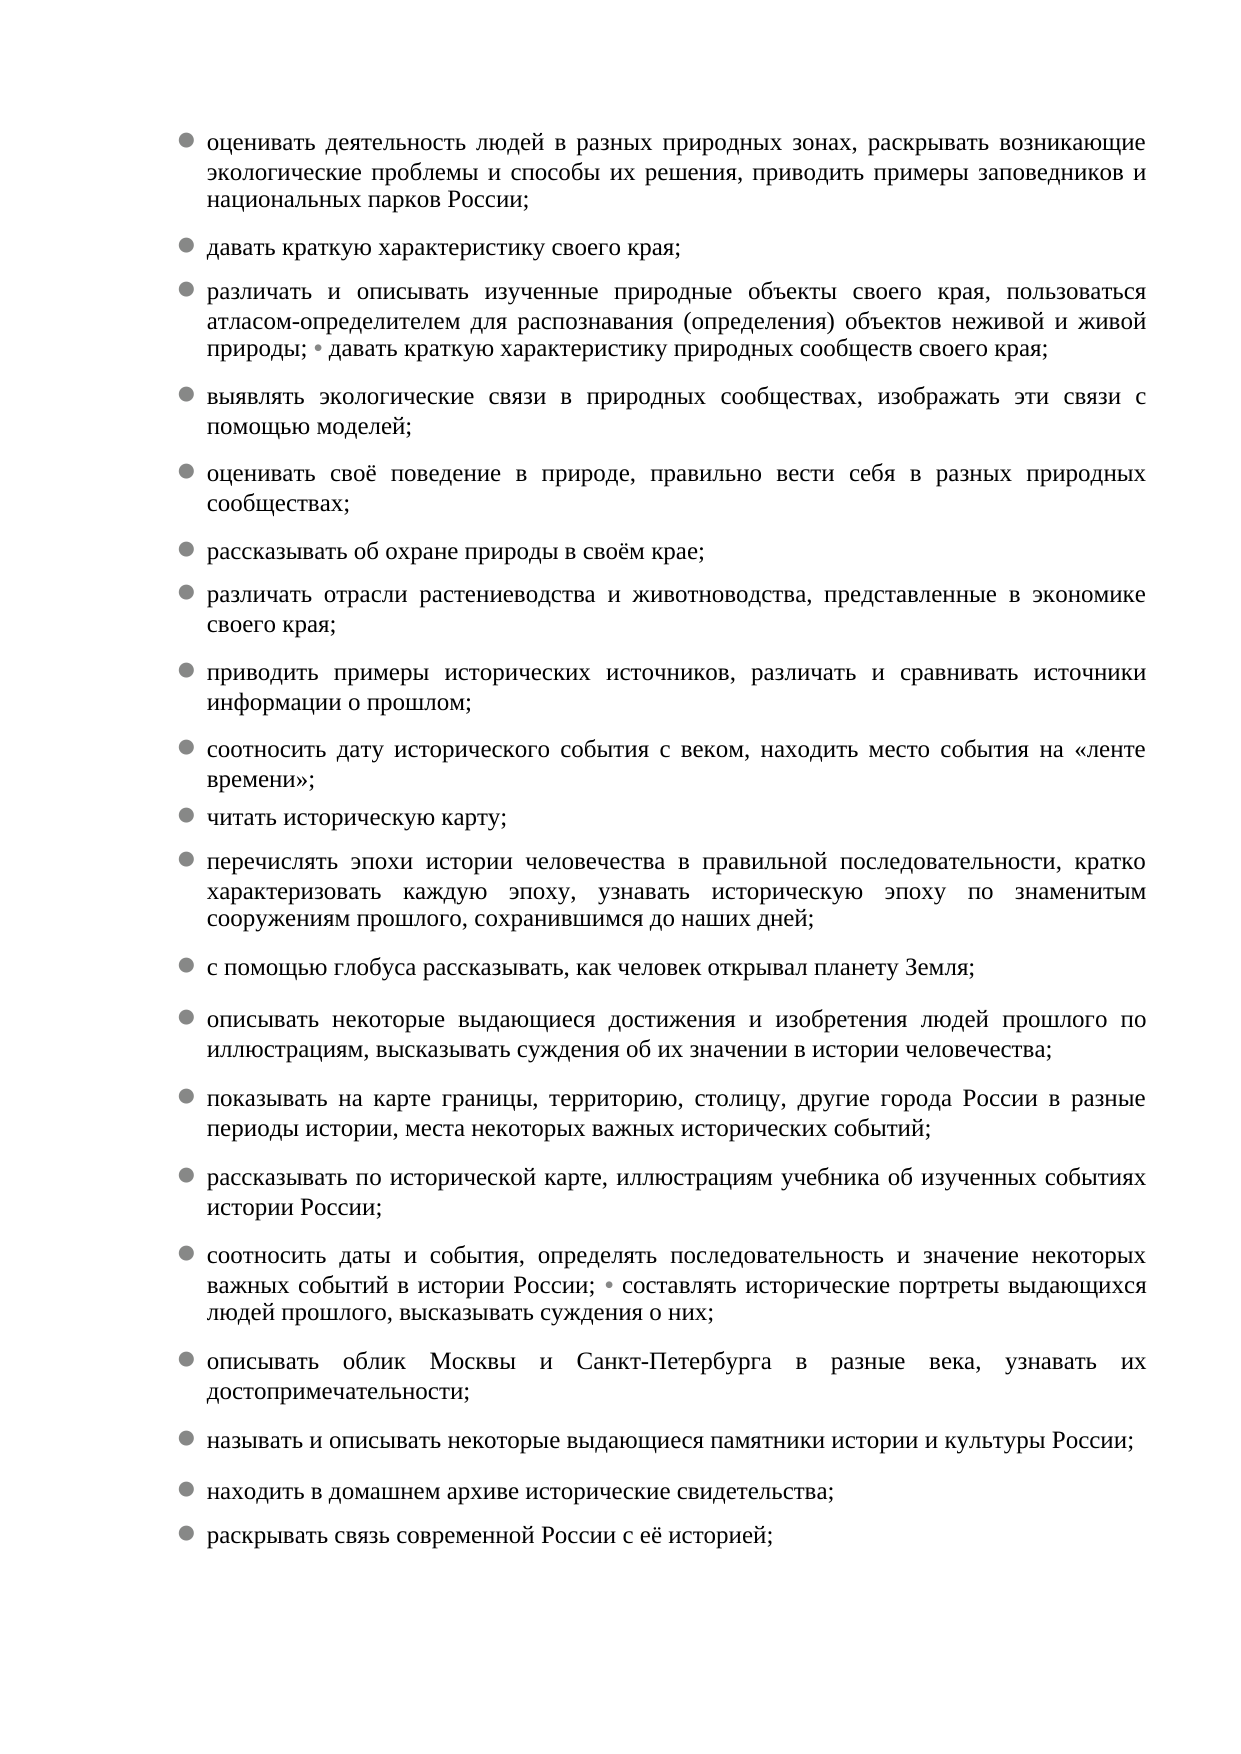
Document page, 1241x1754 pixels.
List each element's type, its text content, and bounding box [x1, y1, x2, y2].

list читать историческую карту; [177, 793, 1147, 834]
list описывать некоторые выдающиеся достижения и изобретения людей прошлого по иллюстрациям, высказывать суждения об их значении в истории человечества; [177, 995, 1147, 1062]
list оценивать своё поведение в природе, правильно вести себя в разных природных сообществах; [177, 449, 1147, 517]
list рассказывать об охране природы в своём крае; [177, 527, 1147, 567]
list различать и описывать изученные природные объекты своего края, пользоваться атласом-определителем для распознавания (определения) объектов неживой и живой природы; • давать краткую характеристику природных сообществ своего края; [177, 267, 1147, 362]
list называть и описывать некоторые выдающиеся памятники истории и культуры России; [177, 1416, 1147, 1456]
list показывать на карте границы, территорию, столицу, другие города России в разные периоды истории, места некоторых важных исторических событий; [177, 1074, 1147, 1141]
list различать отрасли растениеводства и животноводства, представленные в экономике своего края; [177, 570, 1147, 638]
list находить в домашнем архиве исторические свидетельства; [177, 1467, 1147, 1508]
list описывать облик Москвы и Санкт-Петербурга в разные века, узнавать их достопримечательности; [177, 1337, 1147, 1405]
list приводить примеры исторических источников, различать и сравнивать источники информации о прошлом; [177, 648, 1147, 716]
list давать краткую характеристику своего края; [177, 223, 1147, 264]
list соотносить дату исторического события с веком, находить место события на «ленте времени»; [177, 725, 1147, 793]
list рассказывать по исторической карте, иллюстрациям учебника об изученных событиях истории России; [177, 1153, 1147, 1221]
list выявлять экологические связи в природных сообществах, изображать эти связи с помощью моделей; [177, 372, 1147, 440]
list раскрывать связь современной России с её историей; [177, 1511, 1147, 1552]
list перечислять эпохи истории человечества в правильной последовательности, кратко характеризовать каждую эпоху, узнавать историческую эпоху по знаменитым сооружениям прошлого, сохранившимся до наших дней; [177, 837, 1147, 932]
list оценивать деятельность людей в разных природных зонах, раскрывать возникающие экологические проблемы и способы их решения, приводить примеры заповедников и национальных парков России; [177, 118, 1147, 213]
list с помощью глобуса рассказывать, как человек открывал планету Земля; [177, 943, 1147, 984]
list соотносить даты и события, определять последовательность и значение некоторых важных событий в истории России; • составлять исторические портреты выдающихся людей прошлого, высказывать суждения о них; [177, 1231, 1147, 1326]
